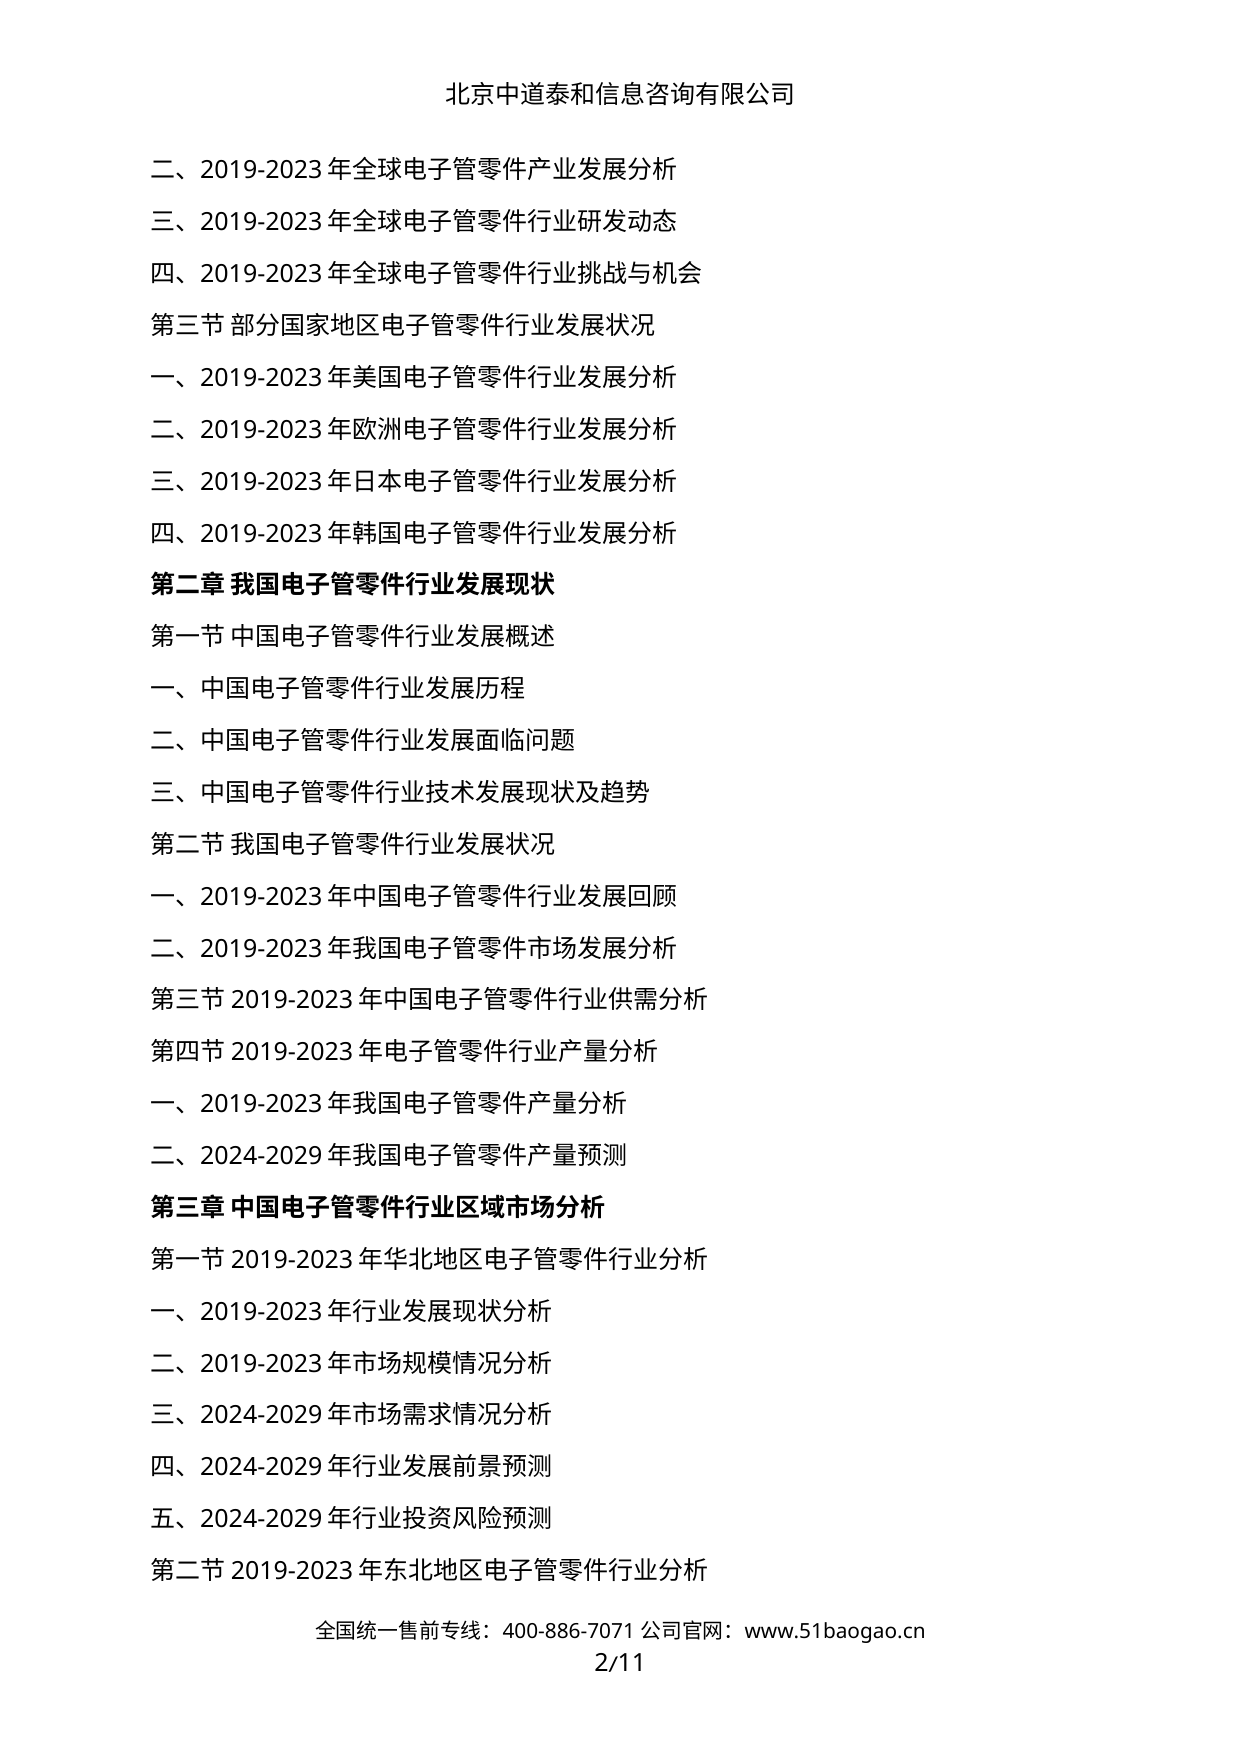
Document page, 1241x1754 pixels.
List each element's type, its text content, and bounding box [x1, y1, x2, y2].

text 第三节 部分国家地区电子管零件行业发展状况 [150, 306, 1090, 342]
text 二、2024-2029年我国电子管零件产量预测 [150, 1136, 1090, 1172]
text 一、2019-2023年中国电子管零件行业发展回顾 [150, 876, 1090, 912]
text 二、2019-2023年欧洲电子管零件行业发展分析 [150, 409, 1090, 446]
text 二、2019-2023年市场规模情况分析 [150, 1343, 1090, 1379]
text 第一节 中国电子管零件行业发展概述 [150, 617, 1090, 653]
text 第三章 中国电子管零件行业区域市场分析 [150, 1187, 1090, 1224]
text 三、2019-2023年全球电子管零件行业研发动态 [150, 202, 1090, 238]
text 第一节 2019-2023年华北地区电子管零件行业分析 [150, 1239, 1090, 1276]
text 一、2019-2023年行业发展现状分析 [150, 1291, 1090, 1327]
text 五、2024-2029年行业投资风险预测 [150, 1499, 1090, 1535]
text 二、2019-2023年我国电子管零件市场发展分析 [150, 928, 1090, 964]
text 三、中国电子管零件行业技术发展现状及趋势 [150, 772, 1090, 809]
text 四、2019-2023年韩国电子管零件行业发展分析 [150, 513, 1090, 549]
text 第二章 我国电子管零件行业发展现状 [150, 565, 1090, 601]
text 一、2019-2023年美国电子管零件行业发展分析 [150, 357, 1090, 394]
text 第二节 我国电子管零件行业发展状况 [150, 824, 1090, 861]
text 第三节 2019-2023年中国电子管零件行业供需分析 [150, 980, 1090, 1016]
text 二、2019-2023年全球电子管零件产业发展分析 [150, 150, 1090, 186]
text 四、2019-2023年全球电子管零件行业挑战与机会 [150, 254, 1090, 290]
text 一、2019-2023年我国电子管零件产量分析 [150, 1084, 1090, 1120]
text 三、2024-2029年市场需求情况分析 [150, 1395, 1090, 1431]
text 第四节 2019-2023年电子管零件行业产量分析 [150, 1032, 1090, 1068]
text 第二节 2019-2023年东北地区电子管零件行业分析 [150, 1551, 1090, 1587]
text 四、2024-2029年行业发展前景预测 [150, 1447, 1090, 1483]
text 三、2019-2023年日本电子管零件行业发展分析 [150, 461, 1090, 497]
text 一、中国电子管零件行业发展历程 [150, 669, 1090, 705]
text 二、中国电子管零件行业发展面临问题 [150, 721, 1090, 757]
